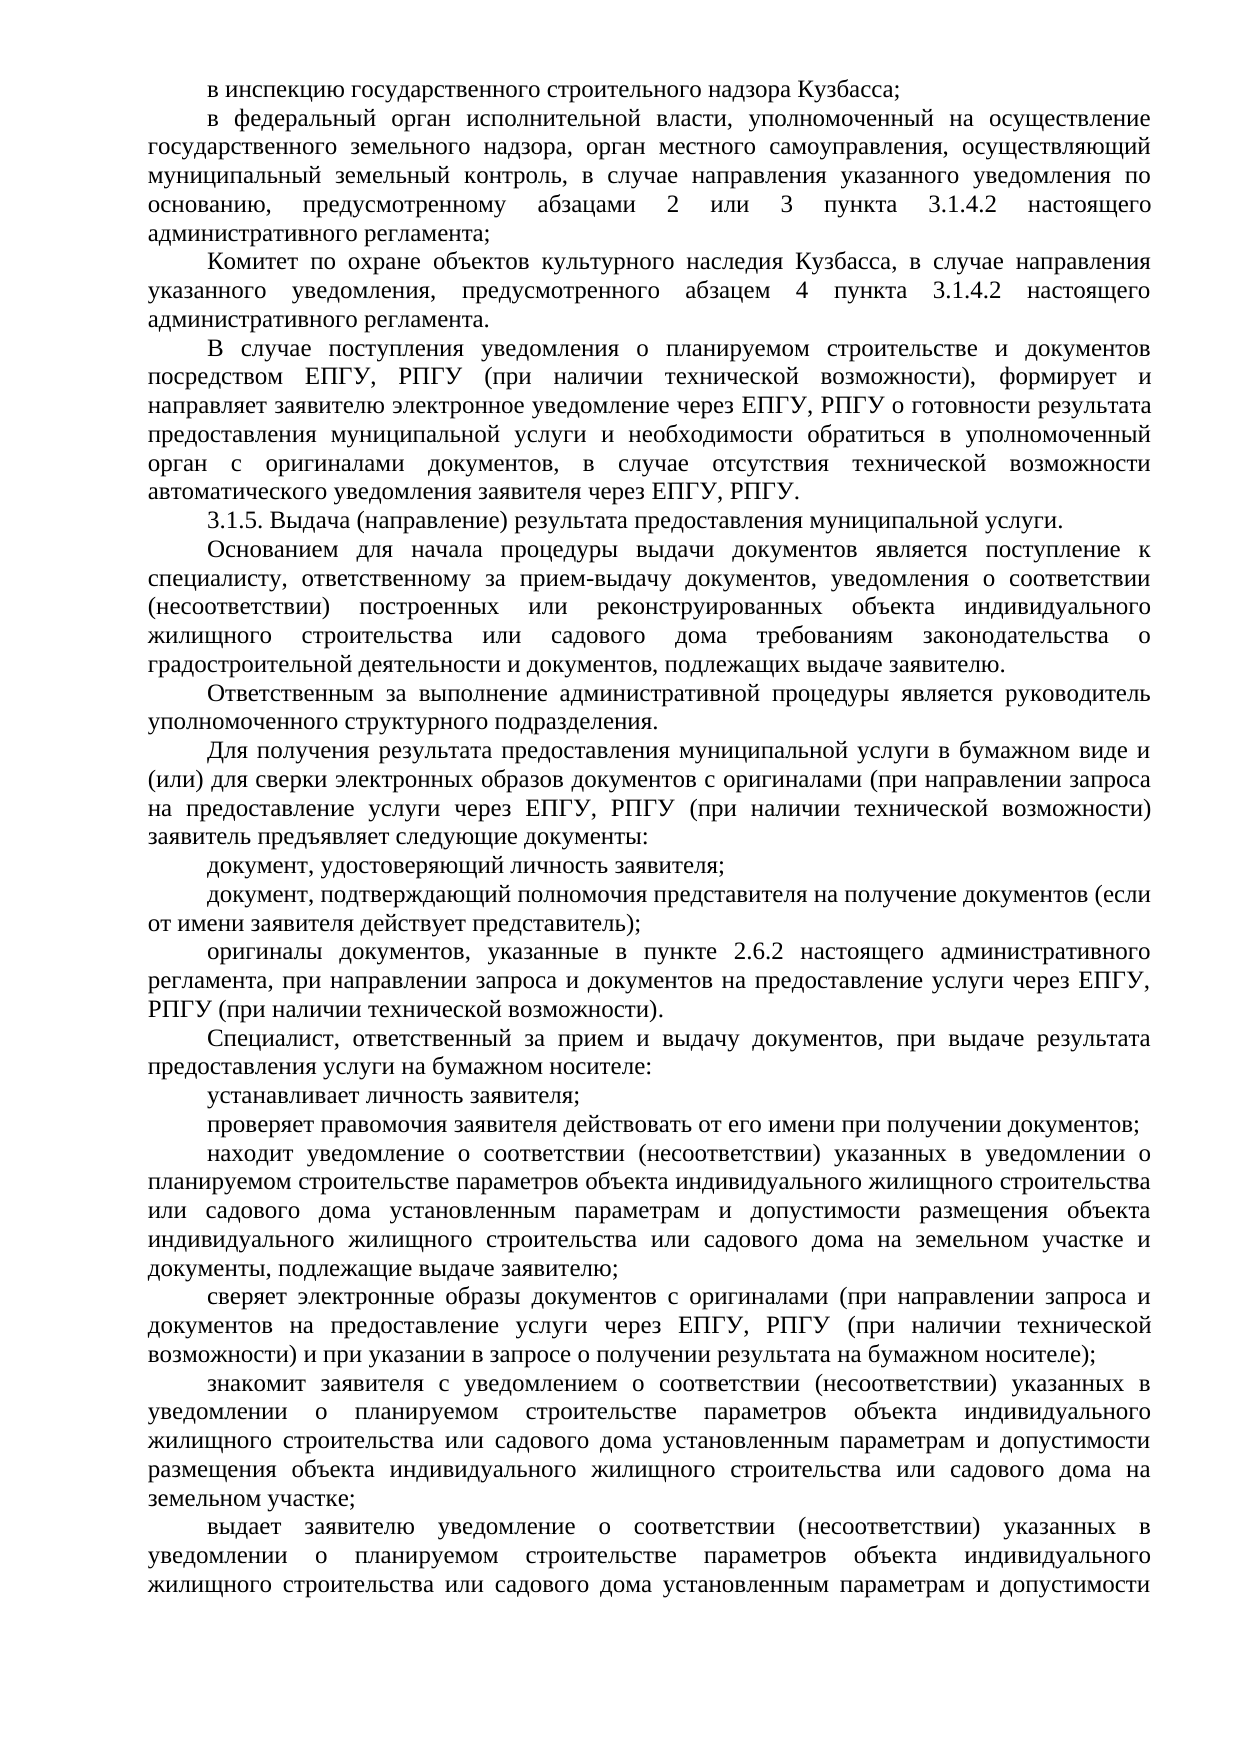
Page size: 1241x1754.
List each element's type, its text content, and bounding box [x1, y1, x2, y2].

text документ, подтверждающий полномочия представителя на получение документов (если от имени заявителя действует представитель); [148, 879, 1152, 936]
text Для получения результата предоставления муниципальной услуги в бумажном виде и (или) для сверки электронных образов документов с оригиналами (при направлении запроса на предоставление услуги через ЕПГУ, РПГУ (при наличии технической возможности) заявитель предъявляет следующие документы: [148, 735, 1152, 850]
text В случае поступления уведомления о планируемом строительстве и документов посредством ЕПГУ, РПГУ (при наличии технической возможности), формирует и направляет заявителю электронное уведомление через ЕПГУ, РПГУ о готовности результата предоставления муниципальной услуги и необходимости обратиться в уполномоченный орган с оригиналами документов, в случае отсутствия технической возможности автоматического уведомления заявителя через ЕПГУ, РПГУ. [148, 333, 1152, 505]
text оригиналы документов, указанные в пункте 2.6.2 настоящего административного регламента, при направлении запроса и документов на предоставление услуги через ЕПГУ, РПГУ (при наличии технической возможности). [148, 936, 1152, 1023]
text в федеральный орган исполнительной власти, уполномоченный на осуществление государственного земельного надзора, орган местного самоуправления, осуществляющий муниципальный земельный контроль, в случае направления указанного уведомления по основанию, предусмотренному абзацами 2 или 3 пункта 3.1.4.2 настоящего административного регламента; [148, 103, 1152, 246]
text знакомит заявителя с уведомлением о соответствии (несоответствии) указанных в уведомлении о планируемом строительстве параметров объекта индивидуального жилищного строительства или садового дома установленным параметрам и допустимости размещения объекта индивидуального жилищного строительства или садового дома на земельном участке; [148, 1368, 1152, 1511]
text Основанием для начала процедуры выдачи документов является поступление к специалисту, ответственному за прием-выдачу документов, уведомления о соответствии (несоответствии) построенных или реконструированных объекта индивидуального жилищного строительства или садового дома требованиям законодательства о градостроительной деятельности и документов, подлежащих выдаче заявителю. [148, 534, 1152, 678]
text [148, 1511, 1152, 1598]
text Специалист, ответственный за прием и выдачу документов, при выдаче результата предоставления услуги на бумажном носителе: [148, 1023, 1152, 1080]
text 3.1.5. Выдача (направление) результата предоставления муниципальной услуги. [148, 505, 1152, 534]
text в инспекцию государственного строительного надзора Кузбасса; [148, 74, 1152, 103]
text устанавливает личность заявителя; [148, 1080, 1152, 1109]
text Ответственным за выполнение административной процедуры является руководитель уполномоченного структурного подразделения. [148, 678, 1152, 735]
text проверяет правомочия заявителя действовать от его имени при получении документов; [148, 1109, 1152, 1138]
text Комитет по охране объектов культурного наследия Кузбасса, в случае направления указанного уведомления, предусмотренного абзацем 4 пункта 3.1.4.2 настоящего административного регламента. [148, 246, 1152, 333]
text находит уведомление о соответствии (несоответствии) указанных в уведомлении о планируемом строительстве параметров объекта индивидуального жилищного строительства или садового дома установленным параметрам и допустимости размещения объекта индивидуального жилищного строительства или садового дома на земельном участке и документы, подлежащие выдаче заявителю; [148, 1138, 1152, 1281]
text документ, удостоверяющий личность заявителя; [148, 850, 1152, 879]
text сверяет электронные образы документов с оригиналами (при направлении запроса и документов на предоставление услуги через ЕПГУ, РПГУ (при наличии технической возможности) и при указании в запросе о получении результата на бумажном носителе); [148, 1281, 1152, 1368]
